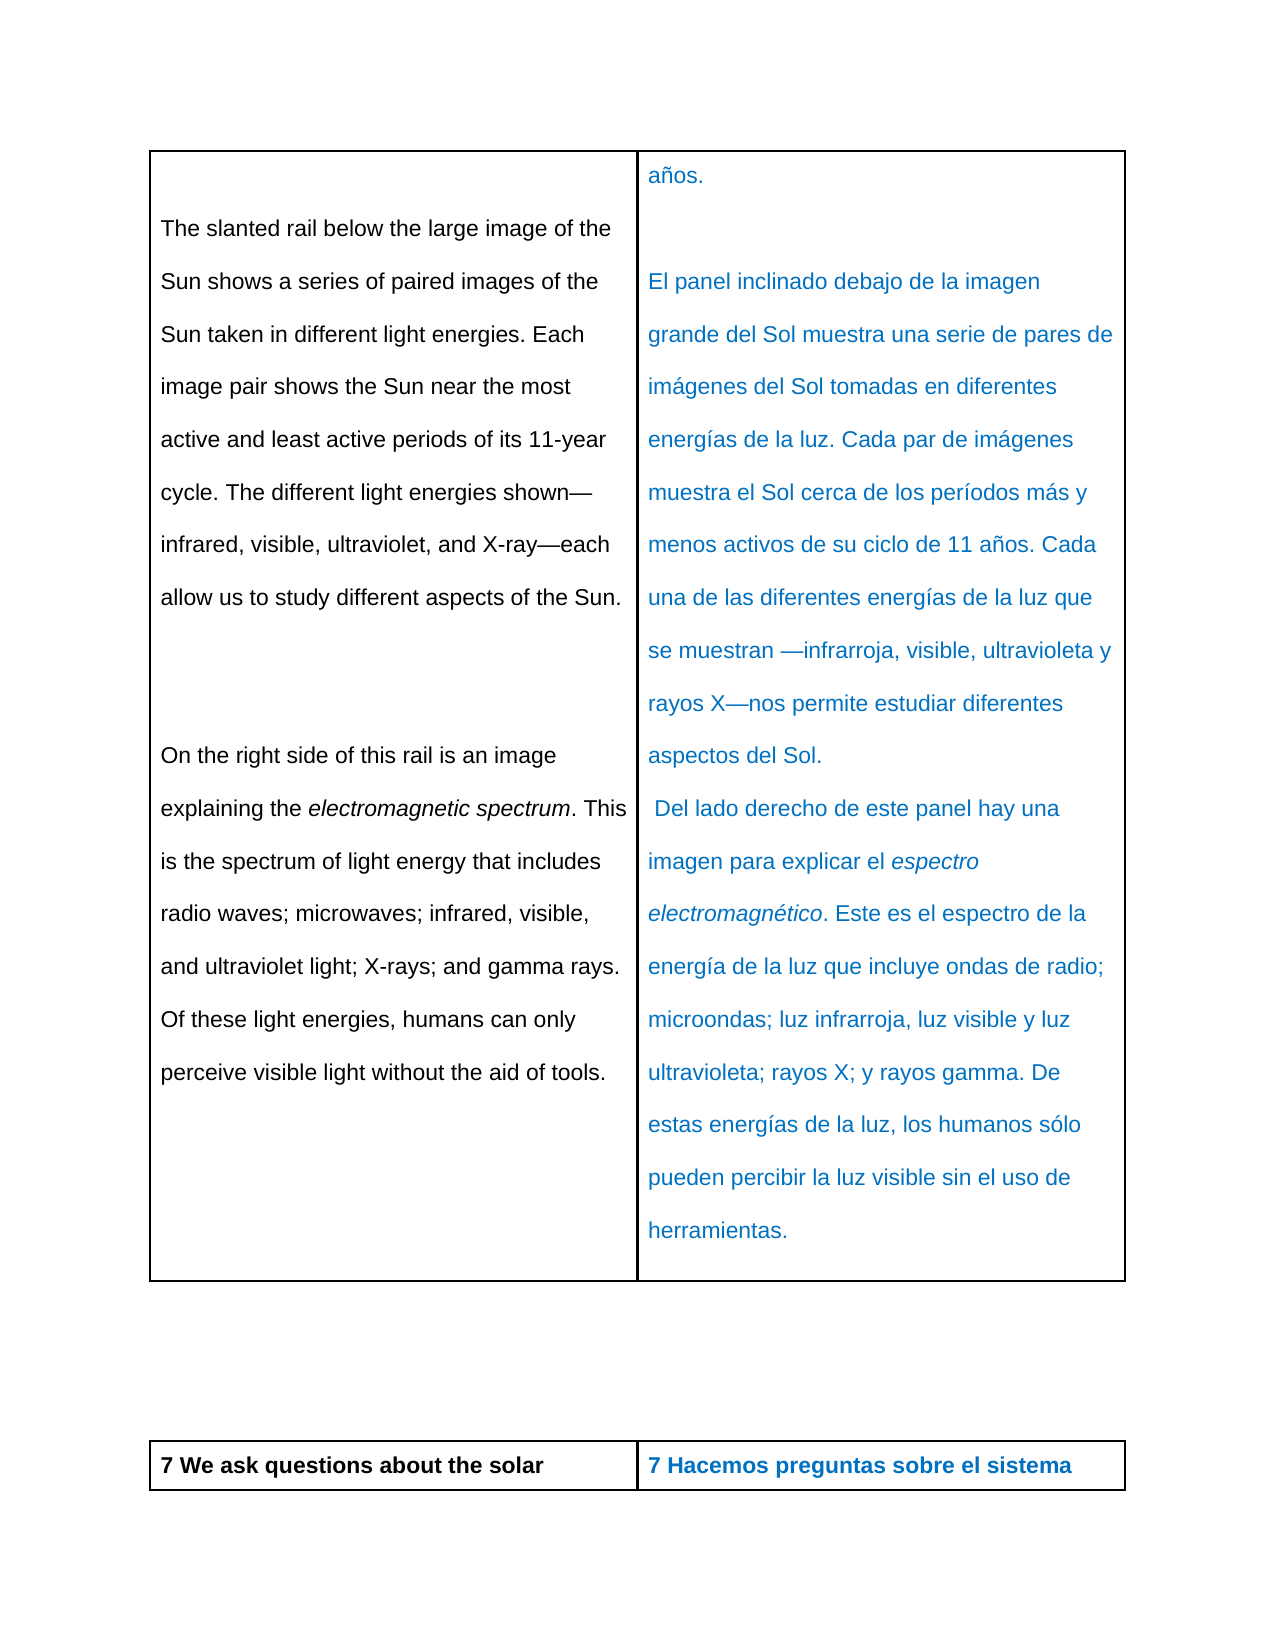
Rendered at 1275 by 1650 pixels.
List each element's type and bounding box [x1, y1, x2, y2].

table_header [639, 1442, 1124, 1489]
table_cell [151, 152, 636, 1280]
table_cell [639, 152, 1124, 1280]
table_header [151, 1442, 636, 1489]
